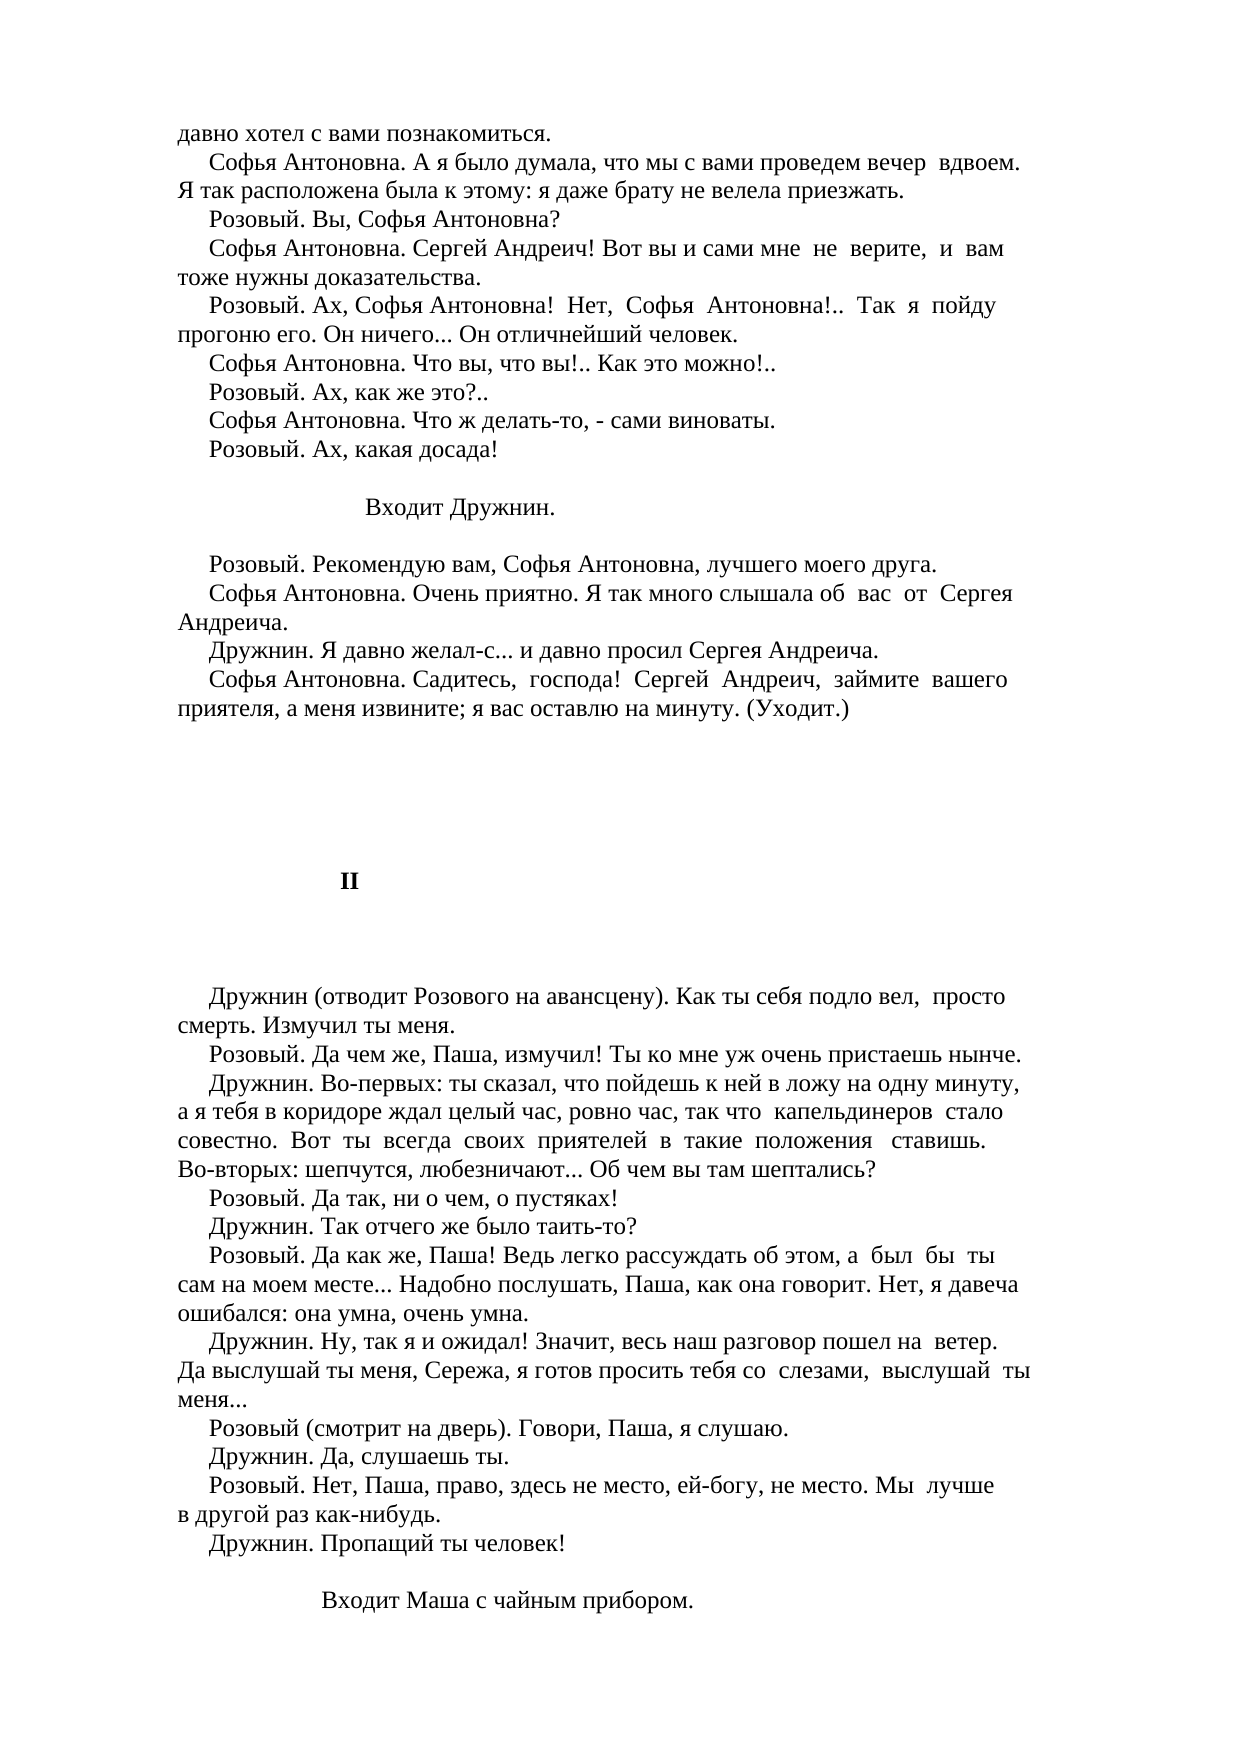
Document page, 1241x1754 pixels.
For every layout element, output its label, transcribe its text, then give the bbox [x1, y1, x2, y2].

text а я тебя в коридоре ждал целый час, ровно час, так что капельдинеров стало [177, 1096, 1152, 1125]
text давно хотел с вами познакомиться. [177, 118, 1152, 147]
text приятеля, а меня извините; я вас оставлю на минуту. (Уходит.) [177, 693, 1152, 722]
text в другой раз как-нибудь. [177, 1499, 1152, 1528]
text прогоню его. Он ничего... Он отличнейший человек. [177, 319, 1152, 348]
text Розовый (смотрит на дверь). Говори, Паша, я слушаю. [177, 1413, 1152, 1441]
text Дружнин. Во-первых: ты сказал, что пойдешь к ней в ложу на одну минуту, [177, 1068, 1152, 1096]
text Розовый. Да так, ни о чем, о пустяках! [177, 1183, 1152, 1211]
text Розовый. Ах, как же это?.. [177, 377, 1152, 406]
text Софья Антоновна. Очень приятно. Я так много слышала об вас от Сергея [177, 578, 1152, 607]
text Розовый. Нет, Паша, право, здесь не место, ей-богу, не место. Мы лучше [177, 1470, 1152, 1499]
text Дружнин. Ну, так я и ожидал! Значит, весь наш разговор пошел на ветер. [177, 1326, 1152, 1355]
text смерть. Измучил ты меня. [177, 1010, 1152, 1039]
text Розовый. Да чем же, Паша, измучил! Ты ко мне уж очень пристаешь нынче. [177, 1039, 1152, 1068]
text ошибался: она умна, очень умна. [177, 1298, 1152, 1326]
text Софья Антоновна. Что ж делать-то, - сами виноваты. [177, 406, 1152, 434]
text Софья Антоновна. Что вы, что вы!.. Как это можно!.. [177, 348, 1152, 377]
text Андреича. [177, 607, 1152, 636]
text Розовый. Да как же, Паша! Ведь легко рассуждать об этом, а был бы ты [177, 1240, 1152, 1269]
text Я так расположена была к этому: я даже брату не велела приезжать. [177, 176, 1152, 204]
text Софья Антоновна. Садитесь, господа! Сергей Андреич, займите вашего [177, 664, 1152, 693]
text тоже нужны доказательства. [177, 262, 1152, 291]
text совестно. Вот ты всегда своих приятелей в такие положения ставишь. [177, 1125, 1152, 1154]
text Дружнин. Так отчего же было таить-то? [177, 1211, 1152, 1240]
text Дружнин. Да, слушаешь ты. [177, 1441, 1152, 1470]
text Розовый. Рекомендую вам, Софья Антоновна, лучшего моего друга. [177, 549, 1152, 578]
text сам на моем месте... Надобно послушать, Паша, как она говорит. Нет, я давеча [177, 1269, 1152, 1298]
text меня... [177, 1384, 1152, 1413]
text Входит Дружнин. [177, 492, 1152, 521]
text Розовый. Ах, Софья Антоновна! Нет, Софья Антоновна!.. Так я пойду [177, 291, 1152, 319]
text II [177, 866, 1152, 895]
text Да выслушай ты меня, Сережа, я готов просить тебя со слезами, выслушай ты [177, 1355, 1152, 1384]
text Входит Маша с чайным прибором. [177, 1585, 1152, 1614]
text Во-вторых: шепчутся, любезничают... Об чем вы там шептались? [177, 1154, 1152, 1183]
text Розовый. Ах, какая досада! [177, 434, 1152, 463]
text Дружнин (отводит Розового на авансцену). Как ты себя подло вел, просто [177, 981, 1152, 1010]
text Софья Антоновна. Сергей Андреич! Вот вы и сами мне не верите, и вам [177, 233, 1152, 262]
text Розовый. Вы, Софья Антоновна? [177, 204, 1152, 233]
text Софья Антоновна. А я было думала, что мы с вами проведем вечер вдвоем. [177, 147, 1152, 176]
text Дружнин. Я давно желал-с... и давно просил Сергея Андреича. [177, 636, 1152, 664]
text Дружнин. Пропащий ты человек! [177, 1528, 1152, 1556]
